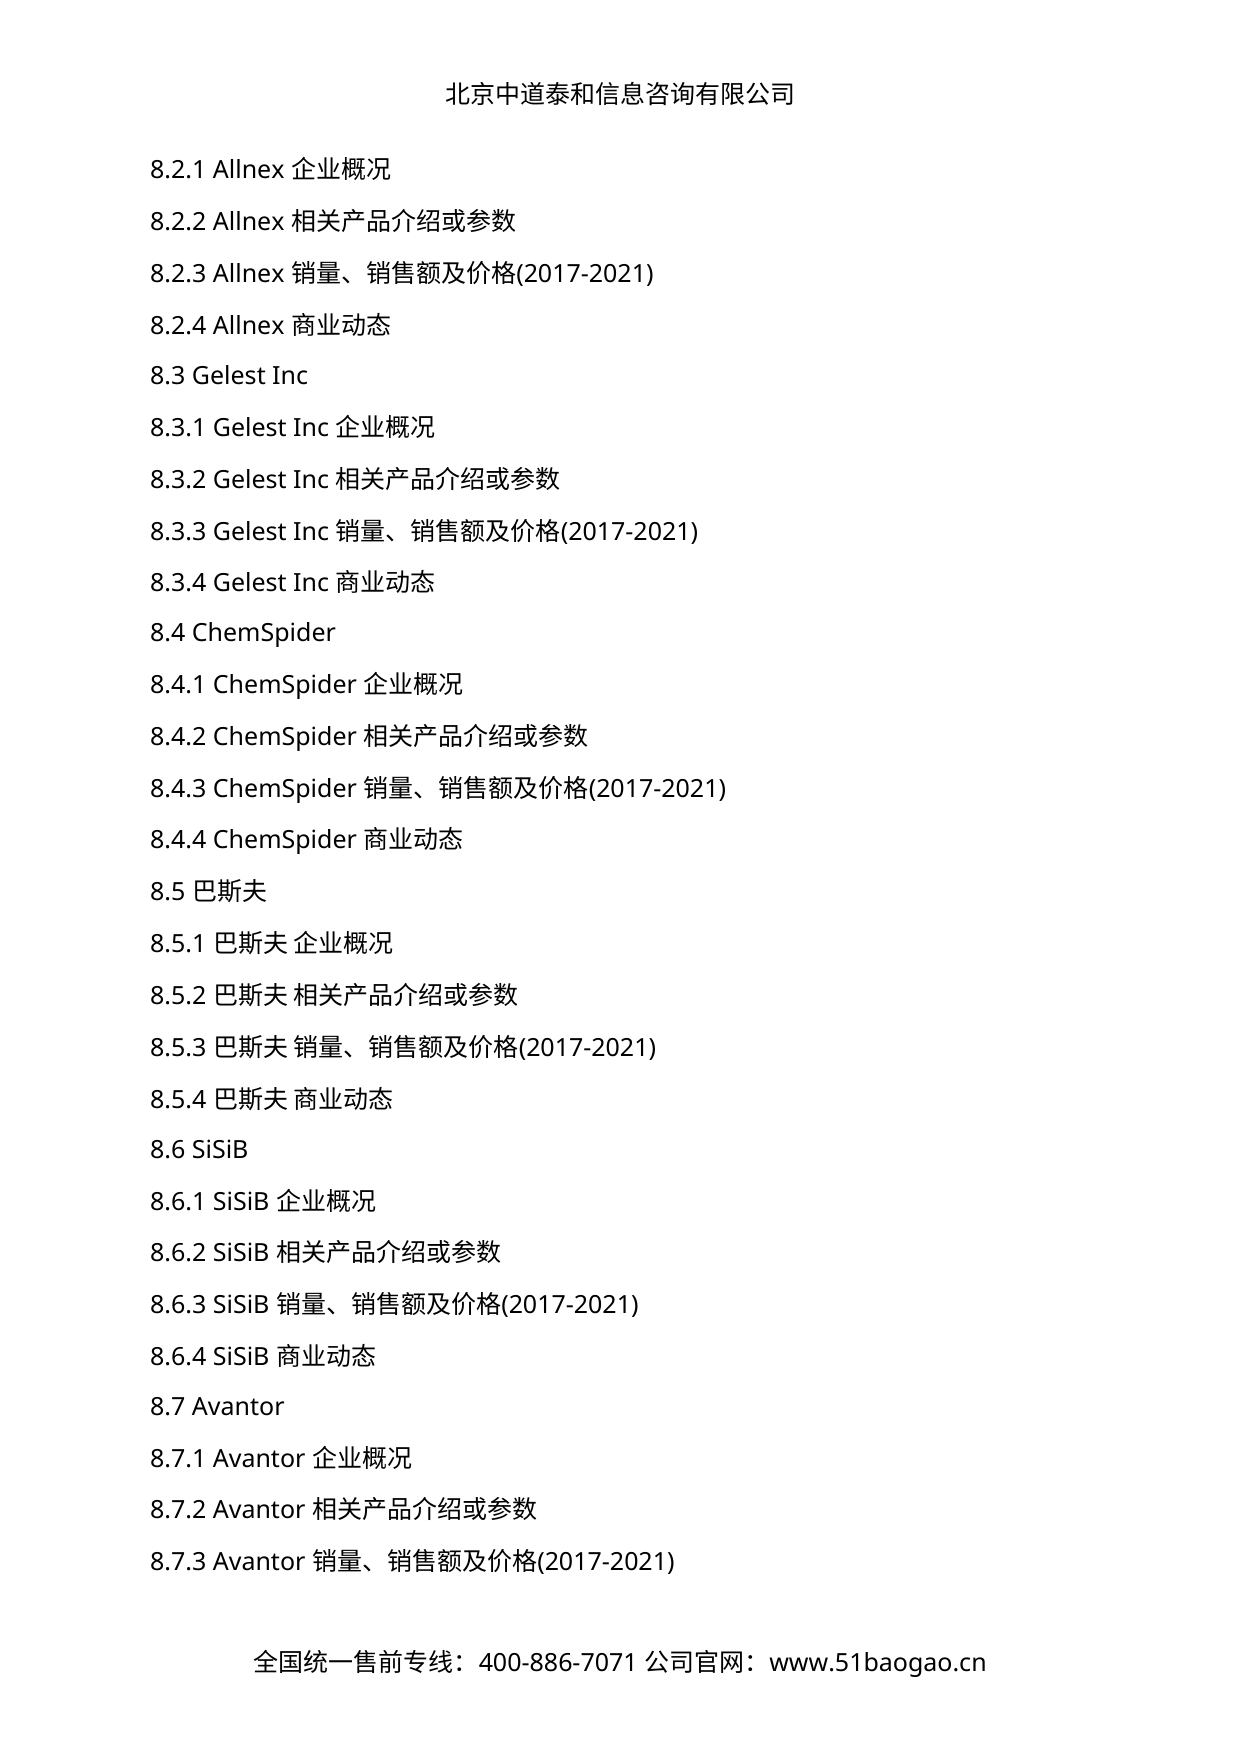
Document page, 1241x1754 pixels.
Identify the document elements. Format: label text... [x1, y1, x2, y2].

text 8.2.3 Allnex 销量、销售额及价格(2017-2021) [150, 254, 1090, 290]
text 8.2.4 Allnex 商业动态 [150, 306, 1090, 342]
text 8.7.1 Avantor 企业概况 [150, 1438, 1090, 1474]
text 8.3 Gelest Inc [150, 357, 1090, 392]
text 8.3.2 Gelest Inc 相关产品介绍或参数 [150, 459, 1090, 495]
text 8.4.4 ChemSpider 商业动态 [150, 820, 1090, 856]
text 8.5 巴斯夫 [150, 872, 1090, 908]
text 8.6.1 SiSiB 企业概况 [150, 1181, 1090, 1217]
text 8.3.3 Gelest Inc 销量、销售额及价格(2017-2021) [150, 511, 1090, 547]
text 8.5.2 巴斯夫 相关产品介绍或参数 [150, 976, 1090, 1012]
text 8.6.3 SiSiB 销量、销售额及价格(2017-2021) [150, 1285, 1090, 1321]
text 8.2.1 Allnex 企业概况 [150, 150, 1090, 186]
text 8.4.1 ChemSpider 企业概况 [150, 664, 1090, 701]
text 8.5.3 巴斯夫 销量、销售额及价格(2017-2021) [150, 1027, 1090, 1064]
text 8.4.2 ChemSpider 相关产品介绍或参数 [150, 716, 1090, 752]
text 8.7.3 Avantor 销量、销售额及价格(2017-2021) [150, 1542, 1090, 1578]
text 8.4 ChemSpider [150, 615, 1090, 649]
text 8.7 Avantor [150, 1388, 1090, 1422]
text 8.2.2 Allnex 相关产品介绍或参数 [150, 202, 1090, 238]
text 8.6.2 SiSiB 相关产品介绍或参数 [150, 1233, 1090, 1269]
text 8.5.4 巴斯夫 商业动态 [150, 1079, 1090, 1116]
text 8.3.4 Gelest Inc 商业动态 [150, 563, 1090, 599]
text 8.4.3 ChemSpider 销量、销售额及价格(2017-2021) [150, 768, 1090, 804]
text 8.3.1 Gelest Inc 企业概况 [150, 407, 1090, 443]
text 8.7.2 Avantor 相关产品介绍或参数 [150, 1490, 1090, 1526]
text 8.5.1 巴斯夫 企业概况 [150, 924, 1090, 960]
text 8.6 SiSiB [150, 1131, 1090, 1165]
text 8.6.4 SiSiB 商业动态 [150, 1337, 1090, 1373]
